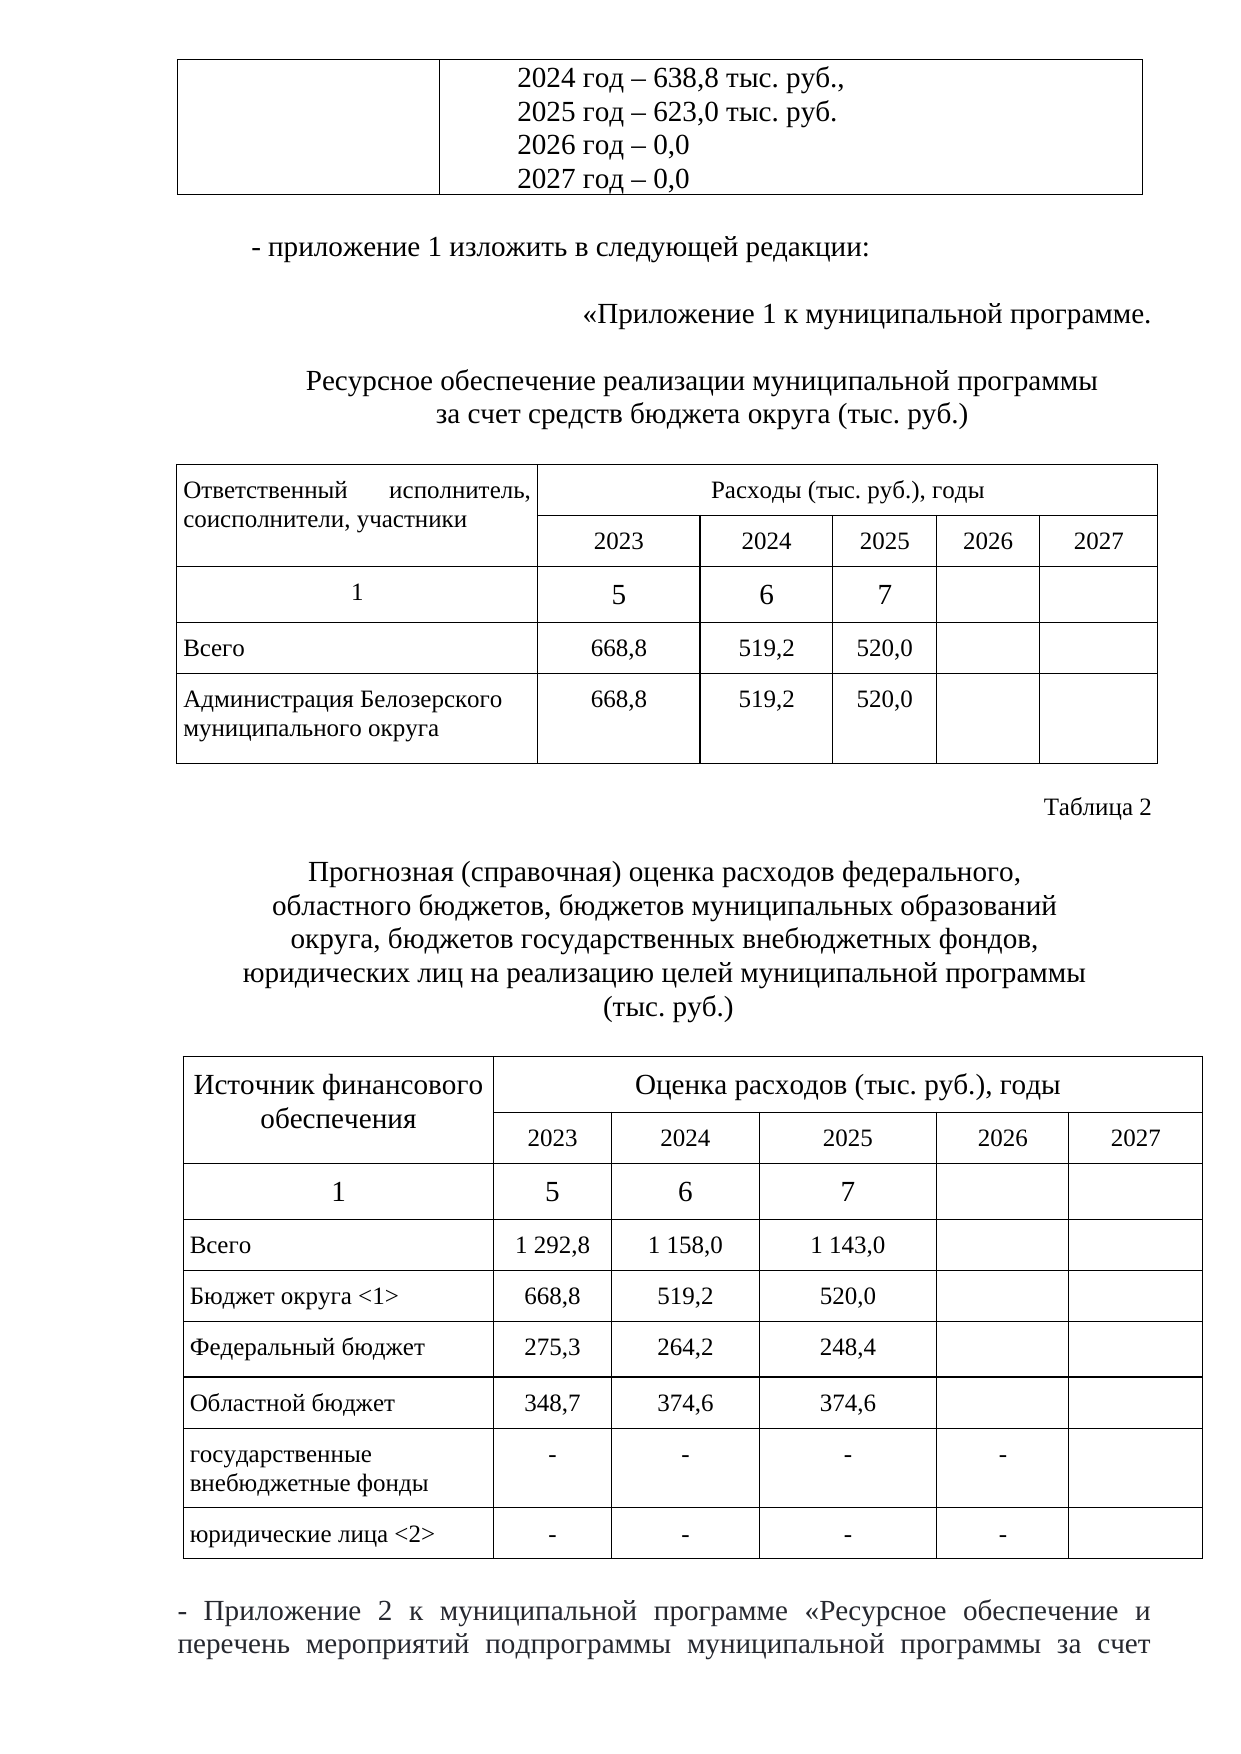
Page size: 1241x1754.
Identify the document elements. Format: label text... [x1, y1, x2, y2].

table_cell 7 [760, 1164, 936, 1218]
table_cell 668,8 [494, 1271, 611, 1321]
table_cell юридические лица <2> [184, 1508, 493, 1558]
table_cell [937, 674, 1039, 762]
table_cell 520,0 [760, 1271, 936, 1321]
table_cell [937, 1271, 1068, 1321]
table_header Ответственный исполнитель, соисполнители, участники [177, 465, 537, 566]
table_cell государственные внебюджетные фонды [184, 1429, 493, 1507]
table_cell 1 [184, 1164, 493, 1218]
table_cell 6 [612, 1164, 759, 1218]
table_cell 348,7 [494, 1378, 611, 1427]
table_cell [937, 567, 1039, 622]
table_cell - [612, 1508, 759, 1558]
text Таблица 2 [252, 792, 1152, 821]
table_cell 275,3 [494, 1322, 611, 1376]
table_cell 519,2 [701, 674, 832, 762]
table_cell 1 143,0 [760, 1220, 936, 1269]
table_cell 519,2 [701, 623, 832, 673]
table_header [178, 60, 439, 194]
table_cell 2023 [538, 516, 699, 566]
text (тыс. руб.) [177, 989, 1152, 1022]
text «Приложение 1 к муниципальной программе. [177, 296, 1152, 329]
table_cell 2023 [494, 1113, 611, 1163]
table_cell 2024 [612, 1113, 759, 1163]
table_cell 374,6 [612, 1378, 759, 1427]
table_cell 374,6 [760, 1378, 936, 1427]
table_cell [937, 623, 1039, 673]
table_cell [1040, 567, 1157, 622]
text областного бюджетов, бюджетов муниципальных образований [177, 888, 1152, 922]
table_cell 5 [538, 567, 699, 622]
table_cell - [494, 1429, 611, 1507]
table_cell [937, 1378, 1068, 1427]
table_cell [937, 1322, 1068, 1376]
table_cell - [937, 1429, 1068, 1507]
table_cell [1069, 1429, 1202, 1507]
table_cell [1069, 1220, 1202, 1269]
table_cell 520,0 [833, 674, 936, 762]
table_cell - [612, 1429, 759, 1507]
text округа, бюджетов государственных внебюджетных фондов, [177, 922, 1152, 955]
table_cell 2025 [833, 516, 936, 566]
table_cell 2027 [1069, 1113, 1202, 1163]
table_cell - [760, 1429, 936, 1507]
table_cell 248,4 [760, 1322, 936, 1376]
table_header Оценка расходов (тыс. руб.), годы [494, 1057, 1202, 1112]
table_header Расходы (тыс. руб.), годы [538, 465, 1157, 515]
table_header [440, 60, 1142, 194]
table_cell - [937, 1508, 1068, 1558]
table_cell 7 [833, 567, 936, 622]
table_cell 2024 [701, 516, 832, 566]
table_cell Всего [184, 1220, 493, 1269]
table_cell Бюджет округа <1> [184, 1271, 493, 1321]
text Прогнозная (справочная) оценка расходов федерального, [177, 854, 1152, 888]
table_cell [1069, 1322, 1202, 1376]
table_cell 6 [701, 567, 832, 622]
table_cell Всего [177, 623, 537, 673]
table_cell [937, 1220, 1068, 1269]
table_cell 2026 [937, 1113, 1068, 1163]
table_cell [1069, 1508, 1202, 1558]
table_cell - [494, 1508, 611, 1558]
table_cell 520,0 [833, 623, 936, 673]
table_cell 2025 [760, 1113, 936, 1163]
text юридических лиц на реализацию целей муниципальной программы [177, 955, 1152, 989]
table_cell 1 [177, 567, 537, 622]
table_cell Администрация Белозерского муниципального округа [177, 674, 537, 762]
table_cell 668,8 [538, 623, 699, 673]
table_cell 1 158,0 [612, 1220, 759, 1269]
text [177, 1593, 1152, 1660]
text - приложение 1 изложить в следующей редакции: [251, 229, 1152, 262]
text за счет средств бюджета округа (тыс. руб.) [252, 397, 1152, 430]
table_cell - [760, 1508, 936, 1558]
table_cell [1040, 623, 1157, 673]
table_cell 519,2 [612, 1271, 759, 1321]
table_cell [937, 1164, 1068, 1218]
table_cell Федеральный бюджет [184, 1322, 493, 1376]
table_cell 264,2 [612, 1322, 759, 1376]
table_cell [1040, 674, 1157, 762]
table_cell [1069, 1271, 1202, 1321]
text Ресурсное обеспечение реализации муниципальной программы [252, 363, 1152, 397]
table_cell 1 292,8 [494, 1220, 611, 1269]
table_cell [1069, 1378, 1202, 1427]
table_cell 2027 [1040, 516, 1157, 566]
table_cell [1069, 1164, 1202, 1218]
table_cell Областной бюджет [184, 1378, 493, 1427]
table_cell 668,8 [538, 674, 699, 762]
table_cell 2026 [937, 516, 1039, 566]
table_cell 5 [494, 1164, 611, 1218]
table_header Источник финансового обеспечения [184, 1057, 493, 1163]
